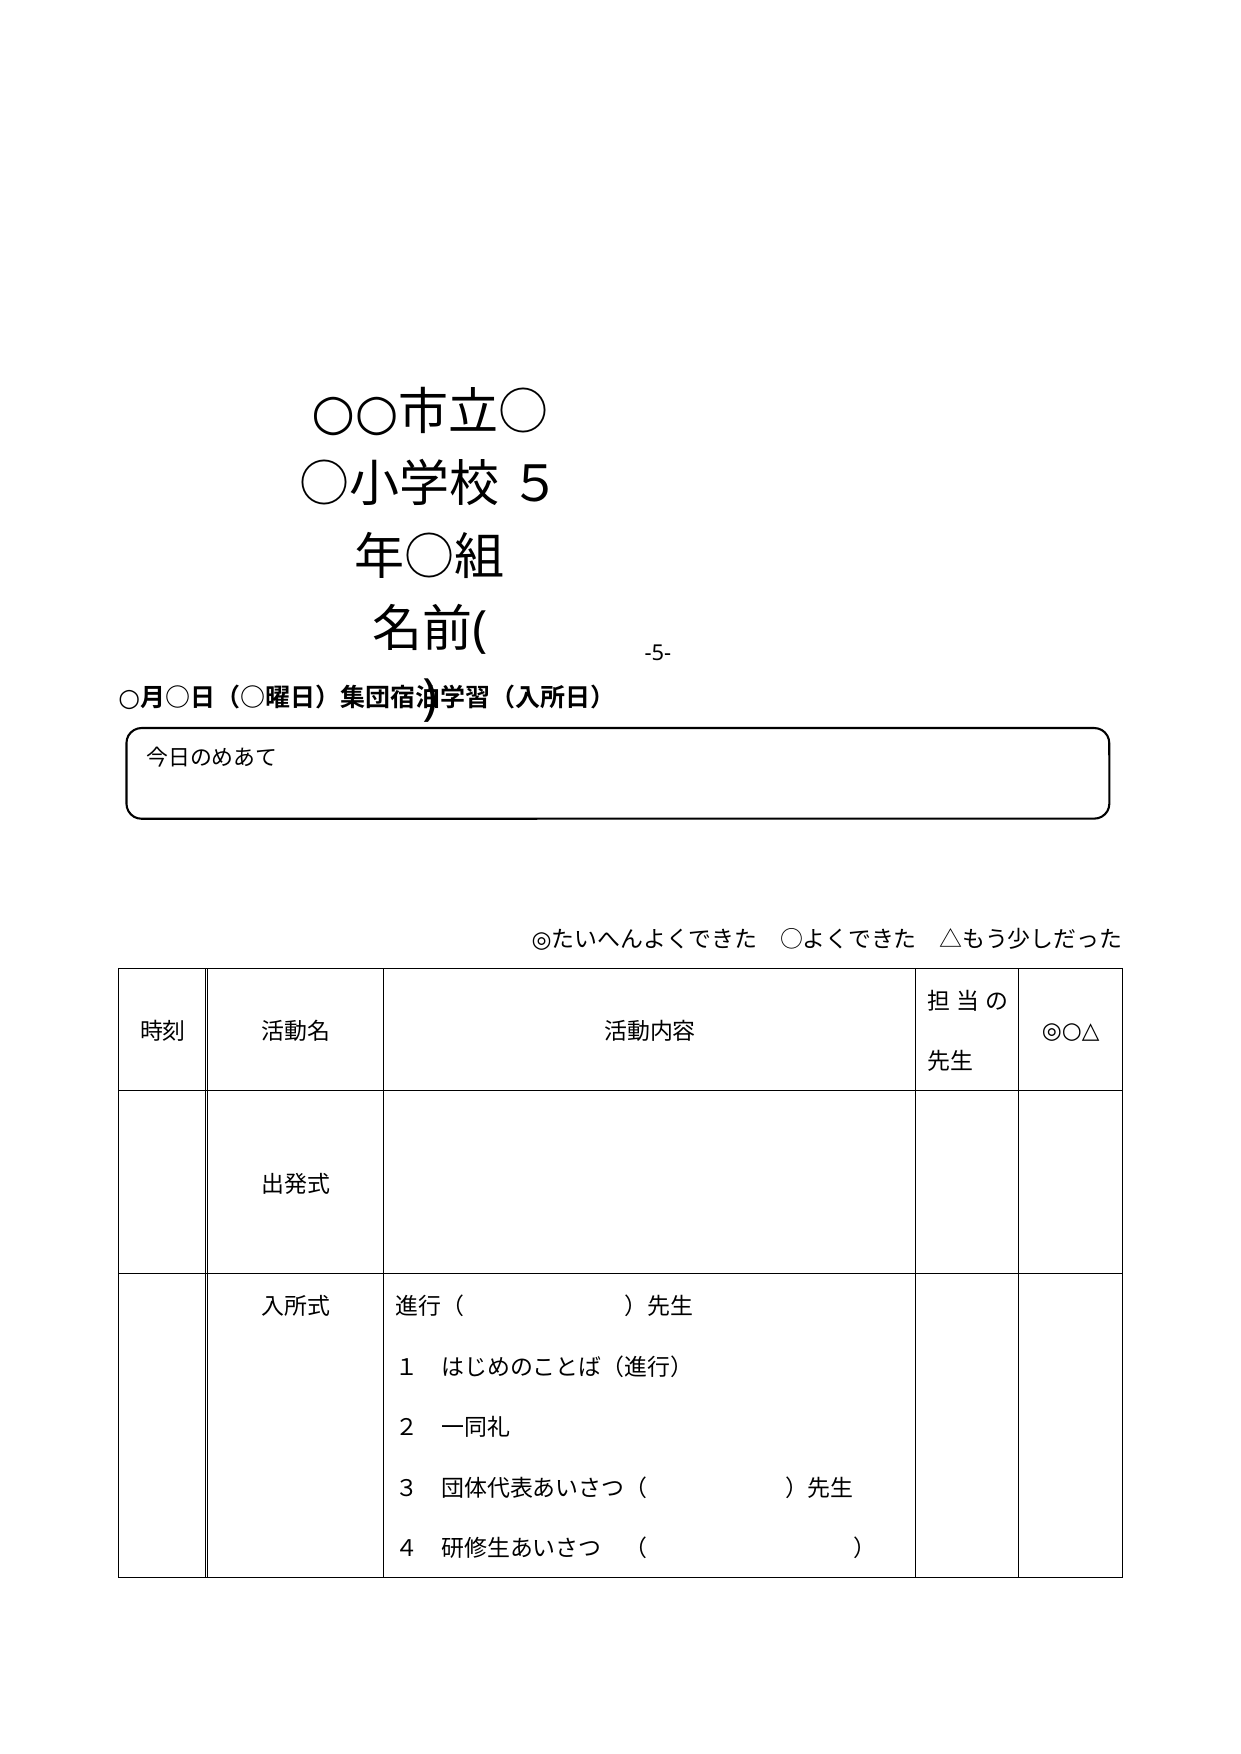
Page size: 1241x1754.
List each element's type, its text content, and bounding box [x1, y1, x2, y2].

table_header 活動内容 [384, 969, 915, 1090]
table_header 時刻 [119, 969, 205, 1090]
table_cell [1019, 1274, 1122, 1577]
table_header 担当の先生 [916, 969, 1018, 1090]
table_cell [119, 1091, 205, 1273]
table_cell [384, 1274, 915, 1577]
table_cell [1019, 1091, 1122, 1273]
text ○月○日（○曜日）集団宿泊学習（入所日） [118, 665, 1122, 725]
text ◎たいへんよくできた ○よくできた △もう少しだった [118, 907, 1122, 968]
table_cell [916, 1274, 1018, 1577]
table_cell [384, 1091, 915, 1273]
table_cell [119, 1274, 205, 1577]
table_cell 入所式 オリエンテーション [208, 1274, 383, 1577]
table_header ◎○△ [1019, 969, 1122, 1090]
table_cell [916, 1091, 1018, 1273]
table_cell 出発式 [208, 1091, 383, 1273]
table_header 活動名 [208, 969, 383, 1090]
